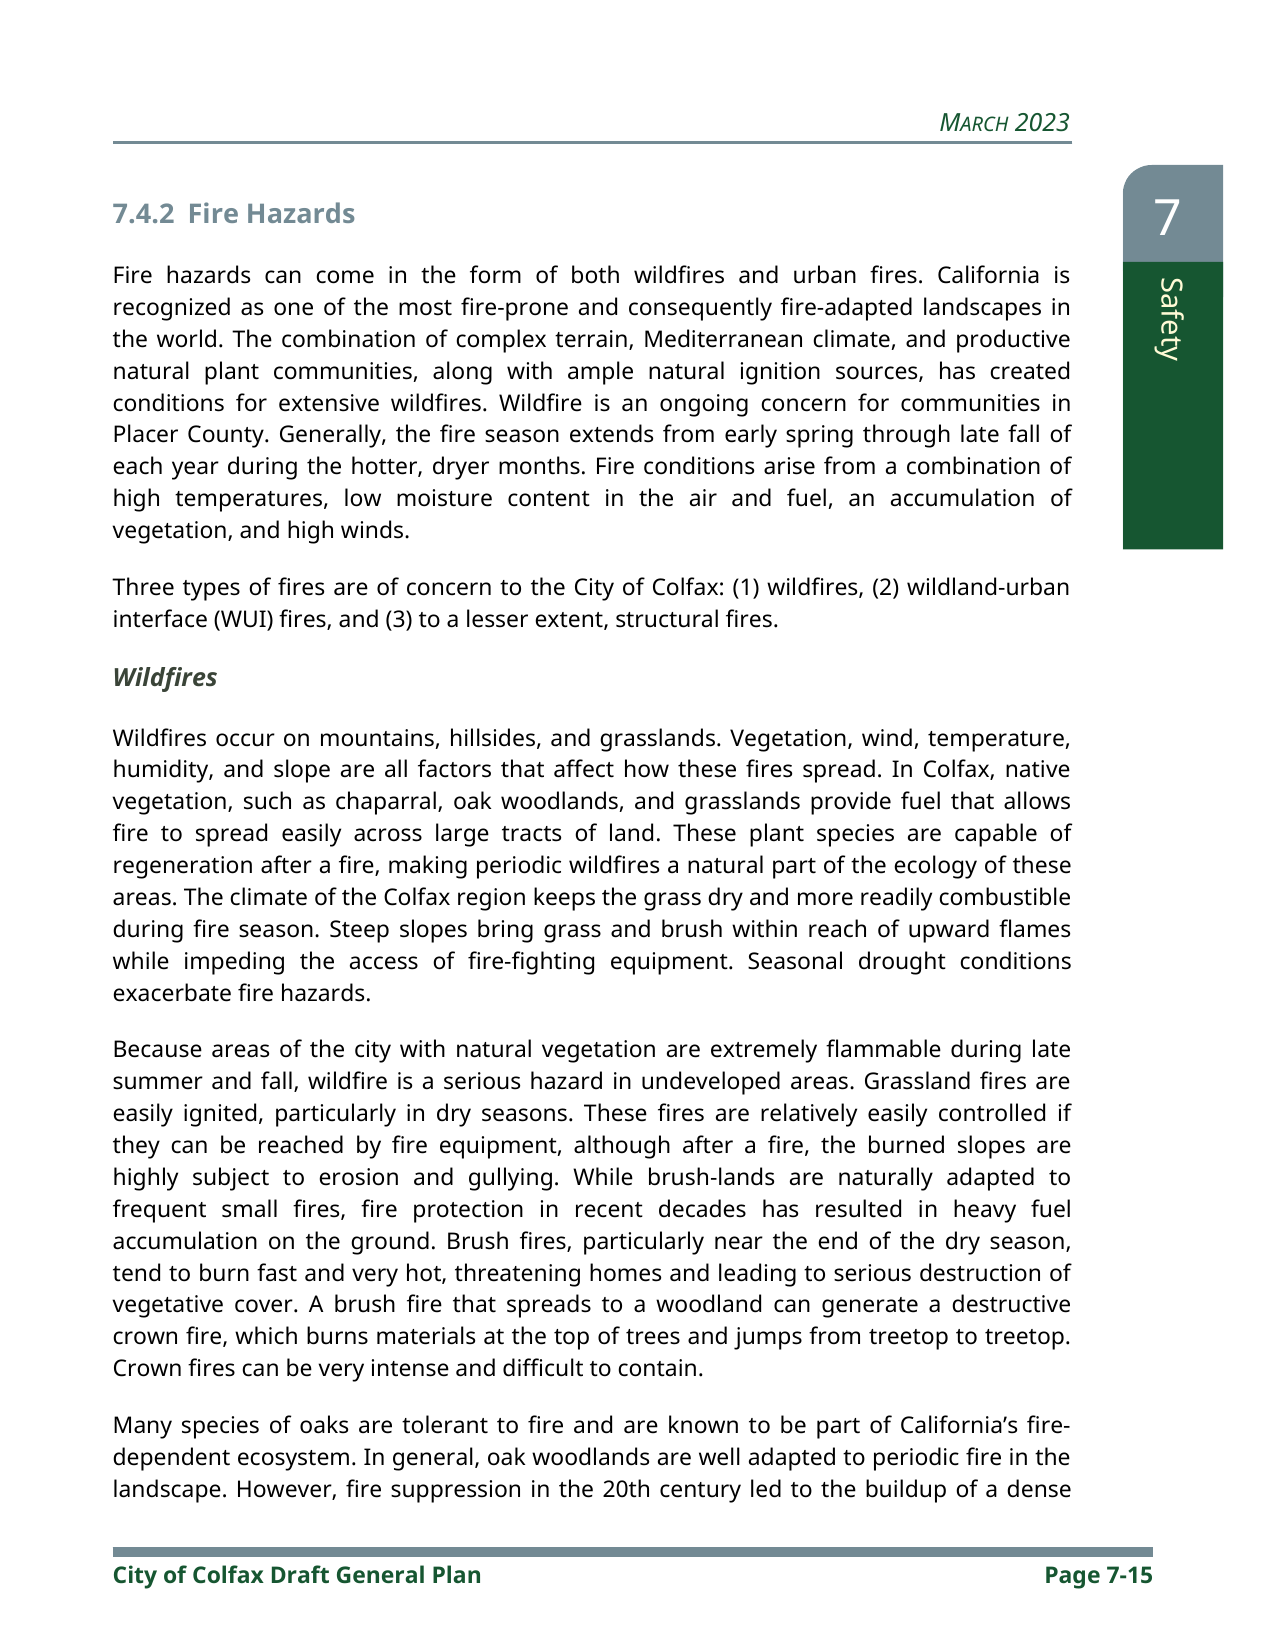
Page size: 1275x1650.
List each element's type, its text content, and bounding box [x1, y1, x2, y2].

text Three types of fires are of concern to the City of Colfax: (1) wildfires, (2) wildland-urban interface (WUI) fires, and (3) to a lesser extent, structural fires. [112, 571, 1072, 634]
text Because areas of the city with natural vegetation are extremely flammable during late summer and fall, wildfire is a serious hazard in undeveloped areas. Grassland fires are easily ignited, particularly in dry seasons. These fires are relatively easily controlled if they can be reached by fire equipment, although after a fire, the burned slopes are highly subject to erosion and gullying. While brush-lands are naturally adapted to frequent small fires, fire protection in recent decades has resulted in heavy fuel accumulation on the ground. Brush fires, particularly near the end of the dry season, tend to burn fast and very hot, threatening homes and leading to serious destruction of vegetative cover. A brush fire that spreads to a woodland can generate a destructive crown fire, which burns materials at the top of trees and jumps from treetop to treetop. Crown fires can be very intense and difficult to contain. [112, 1033, 1072, 1383]
text Fire hazards can come in the form of both wildfires and urban fires. California is recognized as one of the most fire-prone and consequently fire-adapted landscapes in the world. The combination of complex terrain, Mediterranean climate, and productive natural plant communities, along with ample natural ignition sources, has created conditions for extensive wildfires. Wildfire is an ongoing concern for communities in Placer County. Generally, the fire season extends from early spring through late fall of each year during the hotter, dryer months. Fire conditions arise from a combination of high temperatures, low moisture content in the air and fuel, an accumulation of vegetation, and high winds. [112, 259, 1072, 545]
subtitle Wildfires [112, 660, 1072, 694]
subtitle Fire Hazards [112, 194, 1072, 231]
text Wildfires occur on mountains, hillsides, and grasslands. Vegetation, wind, temperature, humidity, and slope are all factors that affect how these fires spread. In Colfax, native vegetation, such as chaparral, oak woodlands, and grasslands provide fuel that allows fire to spread easily across large tracts of land. These plant species are capable of regeneration after a fire, making periodic wildfires a natural part of the ecology of these areas. The climate of the Colfax region keeps the grass dry and more readily combustible during fire season. Steep slopes bring grass and brush within reach of upward flames while impeding the access of fire-fighting equipment. Seasonal drought conditions exacerbate fire hazards. [112, 721, 1072, 1008]
